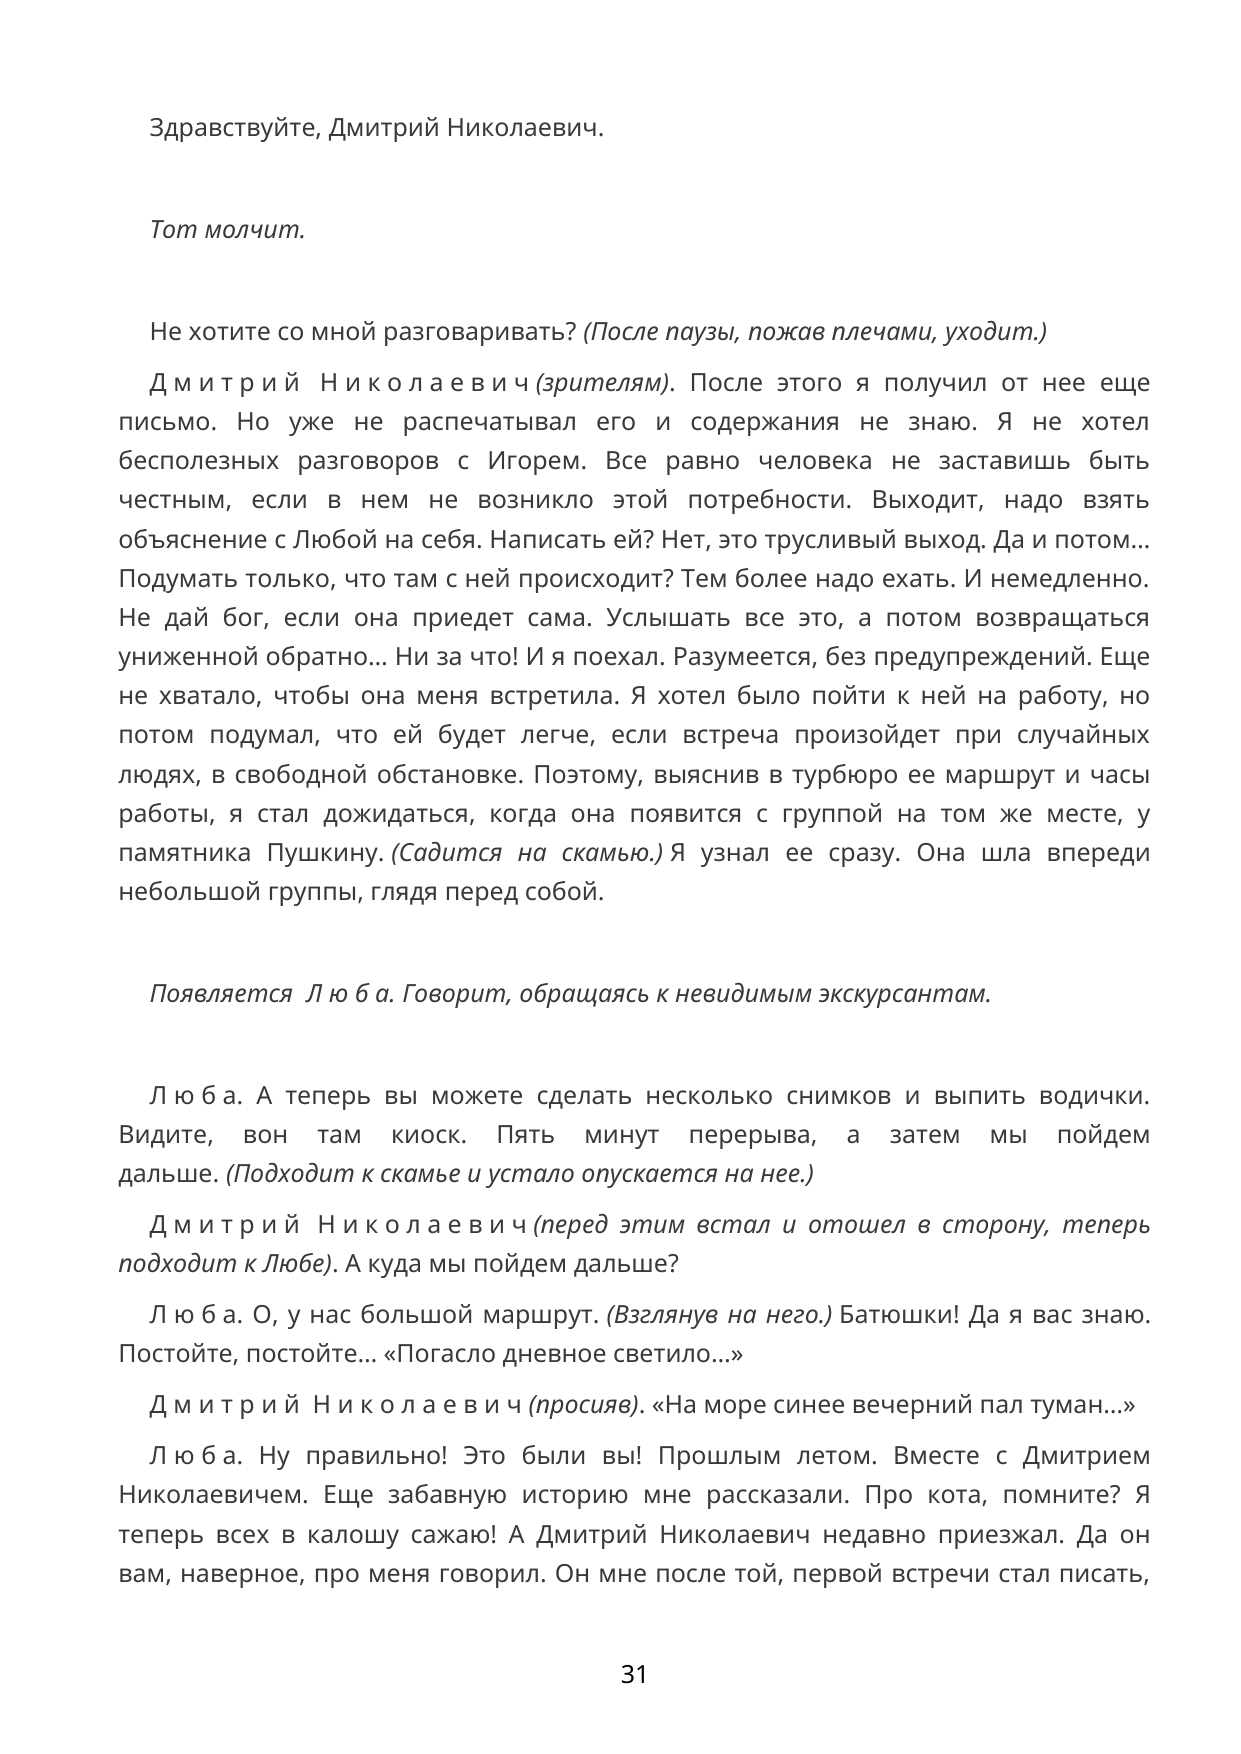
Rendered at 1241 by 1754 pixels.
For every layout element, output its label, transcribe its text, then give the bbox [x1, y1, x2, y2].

text Д м и т р и й Н и к о л а е в и ч (просияв). «На море синее вечерний пал туман…» [118, 1387, 1152, 1421]
text Появляется Л ю б а. Говорит, обращаясь к невидимым экскурсантам. [118, 976, 1152, 1010]
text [118, 1438, 1152, 1589]
text Д м и т р и й Н и к о л а е в и ч (перед этим встал и отошел в сторону, теперь подходит к Любе). А куда мы пойдем дальше? [118, 1207, 1152, 1280]
text Не хотите со мной разговаривать? (После паузы, пожав плечами, уходит.) [118, 314, 1152, 348]
text Д м и т р и й Н и к о л а е в и ч (зрителям). После этого я получил от нее еще письмо. Но уже не распечатывал его и содержания не знаю. Я не хотел бесполезных разговоров с Игорем. Все равно человека не заставишь быть честным, если в нем не возникло этой потребности. Выходит, надо взять объяснение с Любой на себя. Написать ей? Нет, это трусливый выход. Да и потом… Подумать только, что там с ней происходит? Тем более надо ехать. И немедленно. Не дай бог, если она приедет сама. Услышать все это, а потом возвращаться униженной обратно… Ни за что! И я поехал. Разумеется, без предупреждений. Еще не хватало, чтобы она меня встретила. Я хотел было пойти к ней на работу, но потом подумал, что ей будет легче, если встреча произойдет при случайных людях, в свободной обстановке. Поэтому, выяснив в турбюро ее маршрут и часы работы, я стал дожидаться, когда она появится с группой на том же месте, у памятника Пушкину. (Садится на скамью.) Я узнал ее сразу. Она шла впереди небольшой группы, глядя перед собой. [118, 365, 1152, 908]
text Здравствуйте, Дмитрий Николаевич. [118, 110, 1152, 144]
text Л ю б а. А теперь вы можете сделать несколько снимков и выпить водички. Видите, вон там киоск. Пять минут перерыва, а затем мы пойдем дальше. (Подходит к скамье и устало опускается на нее.) [118, 1078, 1152, 1190]
text Л ю б а. О, у нас большой маршрут. (Взглянув на него.) Батюшки! Да я вас знаю. Постойте, постойте… «Погасло дневное светило…» [118, 1297, 1152, 1370]
text Тот молчит. [118, 212, 1152, 246]
